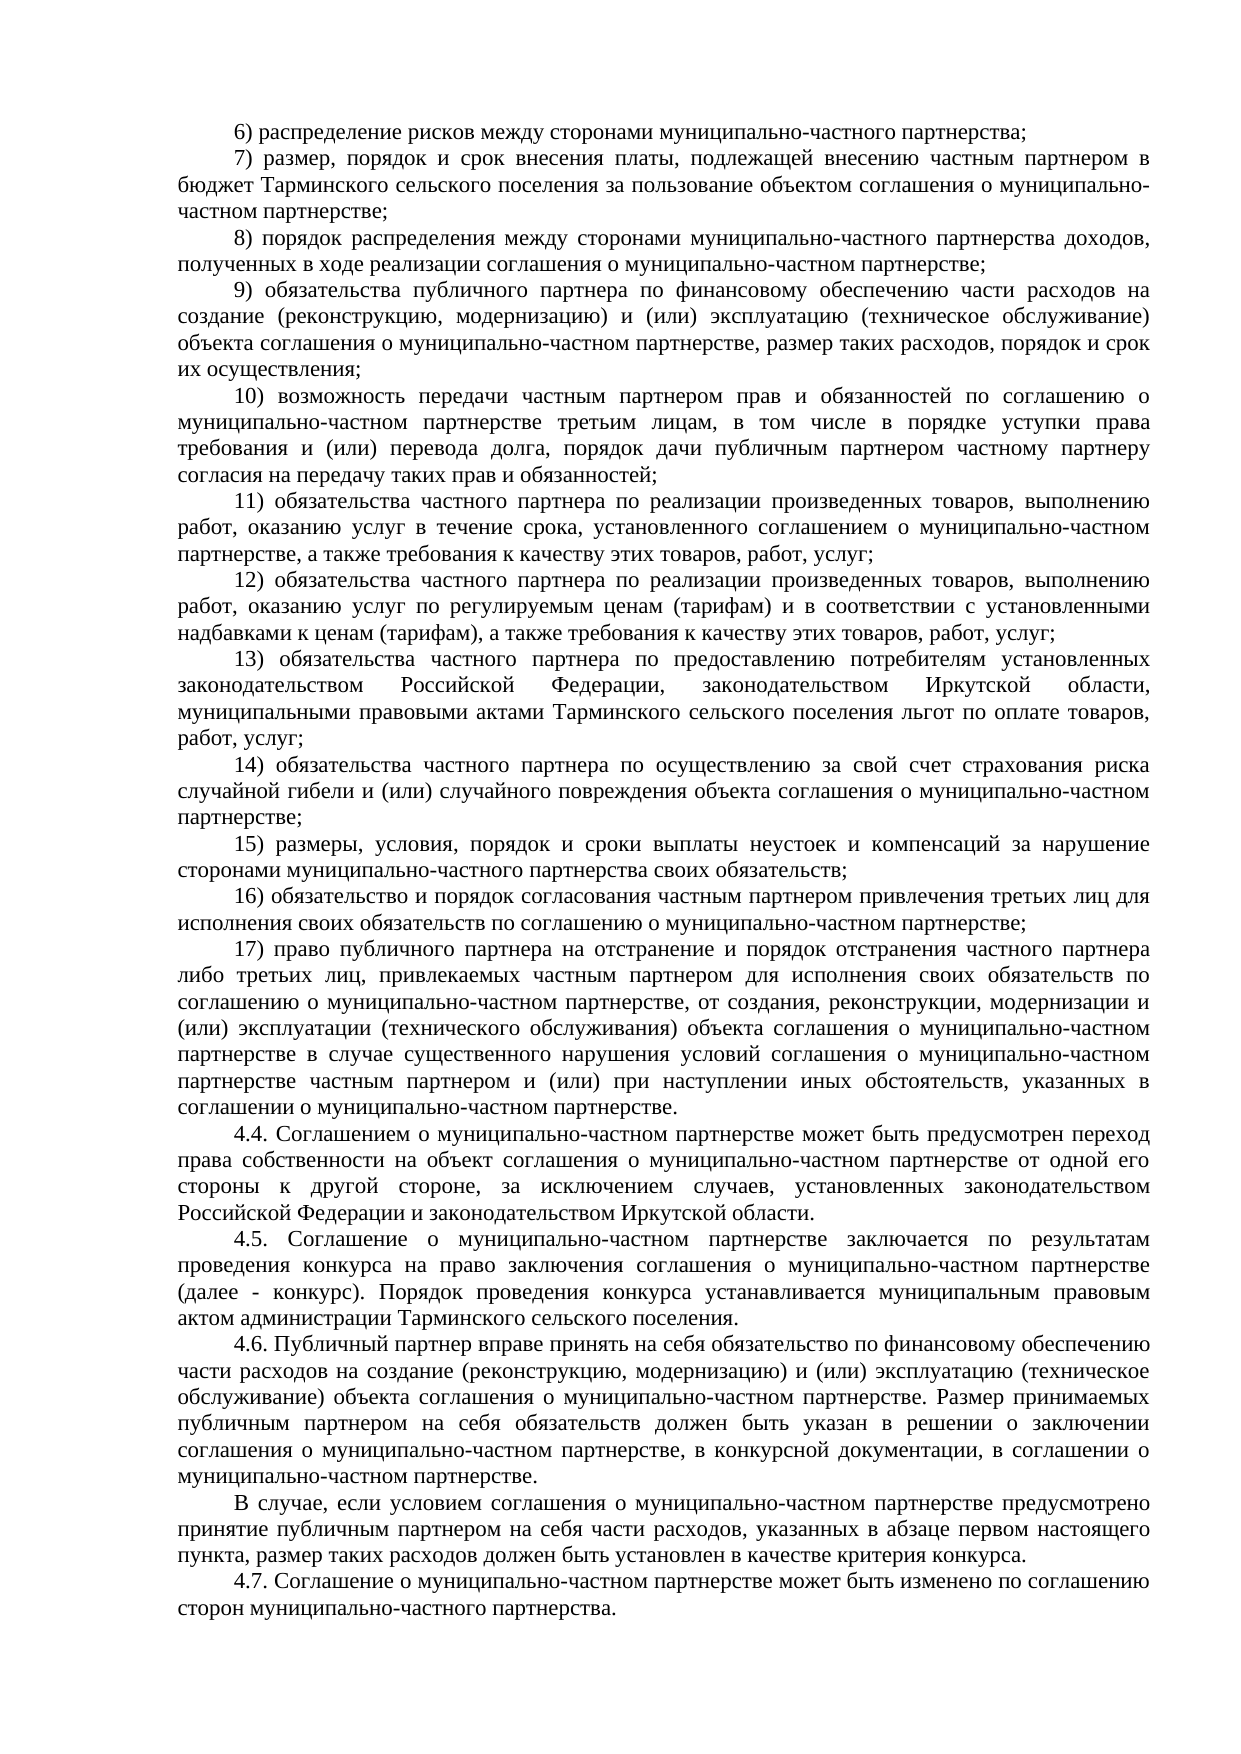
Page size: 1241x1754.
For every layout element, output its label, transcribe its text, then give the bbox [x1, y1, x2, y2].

text 8) порядок распределения между сторонами муниципально-частного партнерства доходов, полученных в ходе реализации соглашения о муниципально-частном партнерстве; [177, 223, 1152, 276]
text 4.6. Публичный партнер вправе принять на себя обязательство по финансовому обеспечению части расходов на создание (реконструкцию, модернизацию) и (или) эксплуатацию (техническое обслуживание) объекта соглашения о муниципально-частном партнерстве. Размер принимаемых публичным партнером на себя обязательств должен быть указан в решении о заключении соглашения о муниципально-частном партнерстве, в конкурсной документации, в соглашении о муниципально-частном партнерстве. [177, 1330, 1152, 1488]
text 16) обязательство и порядок согласования частным партнером привлечения третьих лиц для исполнения своих обязательств по соглашению о муниципально-частном партнерстве; [177, 882, 1152, 935]
text 10) возможность передачи частным партнером прав и обязанностей по соглашению о муниципально-частном партнерстве третьим лицам, в том числе в порядке уступки права требования и (или) перевода долга, порядок дачи публичным партнером частному партнеру согласия на передачу таких прав и обязанностей; [177, 382, 1152, 487]
text В случае, если условием соглашения о муниципально-частном партнерстве предусмотрено принятие публичным партнером на себя части расходов, указанных в абзаце первом настоящего пункта, размер таких расходов должен быть установлен в качестве критерия конкурса. [177, 1488, 1152, 1568]
text 11) обязательства частного партнера по реализации произведенных товаров, выполнению работ, оказанию услуг в течение срока, установленного соглашением о муниципально-частном партнерстве, а также требования к качеству этих товаров, работ, услуг; [177, 487, 1152, 566]
text 6) распределение рисков между сторонами муниципально-частного партнерства; [177, 118, 1152, 144]
text 17) право публичного партнера на отстранение и порядок отстранения частного партнера либо третьих лиц, привлекаемых частным партнером для исполнения своих обязательств по соглашению о муниципально-частном партнерстве, от создания, реконструкции, модернизации и (или) эксплуатации (технического обслуживания) объекта соглашения о муниципально-частном партнерстве в случае существенного нарушения условий соглашения о муниципально-частном партнерстве частным партнером и (или) при наступлении иных обстоятельств, указанных в соглашении о муниципально-частном партнерстве. [177, 935, 1152, 1119]
text 9) обязательства публичного партнера по финансовому обеспечению части расходов на создание (реконструкцию, модернизацию) и (или) эксплуатацию (техническое обслуживание) объекта соглашения о муниципально-частном партнерстве, размер таких расходов, порядок и срок их осуществления; [177, 276, 1152, 382]
text 13) обязательства частного партнера по предоставлению потребителям установленных законодательством Российской Федерации, законодательством Иркутской области, муниципальными правовыми актами Тарминского сельского поселения льгот по оплате товаров, работ, услуг; [177, 645, 1152, 751]
text 4.5. Соглашение о муниципально-частном партнерстве заключается по результатам проведения конкурса на право заключения соглашения о муниципально-частном партнерстве (далее - конкурс). Порядок проведения конкурса устанавливается муниципальным правовым актом администрации Тарминского сельского поселения. [177, 1225, 1152, 1330]
text 14) обязательства частного партнера по осуществлению за свой счет страхования риска случайной гибели и (или) случайного повреждения объекта соглашения о муниципально-частном партнерстве; [177, 751, 1152, 830]
text 15) размеры, условия, порядок и сроки выплаты неустоек и компенсаций за нарушение сторонами муниципально-частного партнерства своих обязательств; [177, 830, 1152, 882]
text 12) обязательства частного партнера по реализации произведенных товаров, выполнению работ, оказанию услуг по регулируемым ценам (тарифам) и в соответствии с установленными надбавками к ценам (тарифам), а также требования к качеству этих товаров, работ, услуг; [177, 566, 1152, 645]
text 4.4. Соглашением о муниципально-частном партнерстве может быть предусмотрен переход права собственности на объект соглашения о муниципально-частном партнерстве от одной его стороны к другой стороне, за исключением случаев, установленных законодательством Российской Федерации и законодательством Иркутской области. [177, 1119, 1152, 1225]
text 7) размер, порядок и срок внесения платы, подлежащей внесению частным партнером в бюджет Тарминского сельского поселения за пользование объектом соглашения о муниципально-частном партнерстве; [177, 144, 1152, 223]
text 4.7. Соглашение о муниципально-частном партнерстве может быть изменено по соглашению сторон муниципально-частного партнерства. [177, 1568, 1152, 1620]
